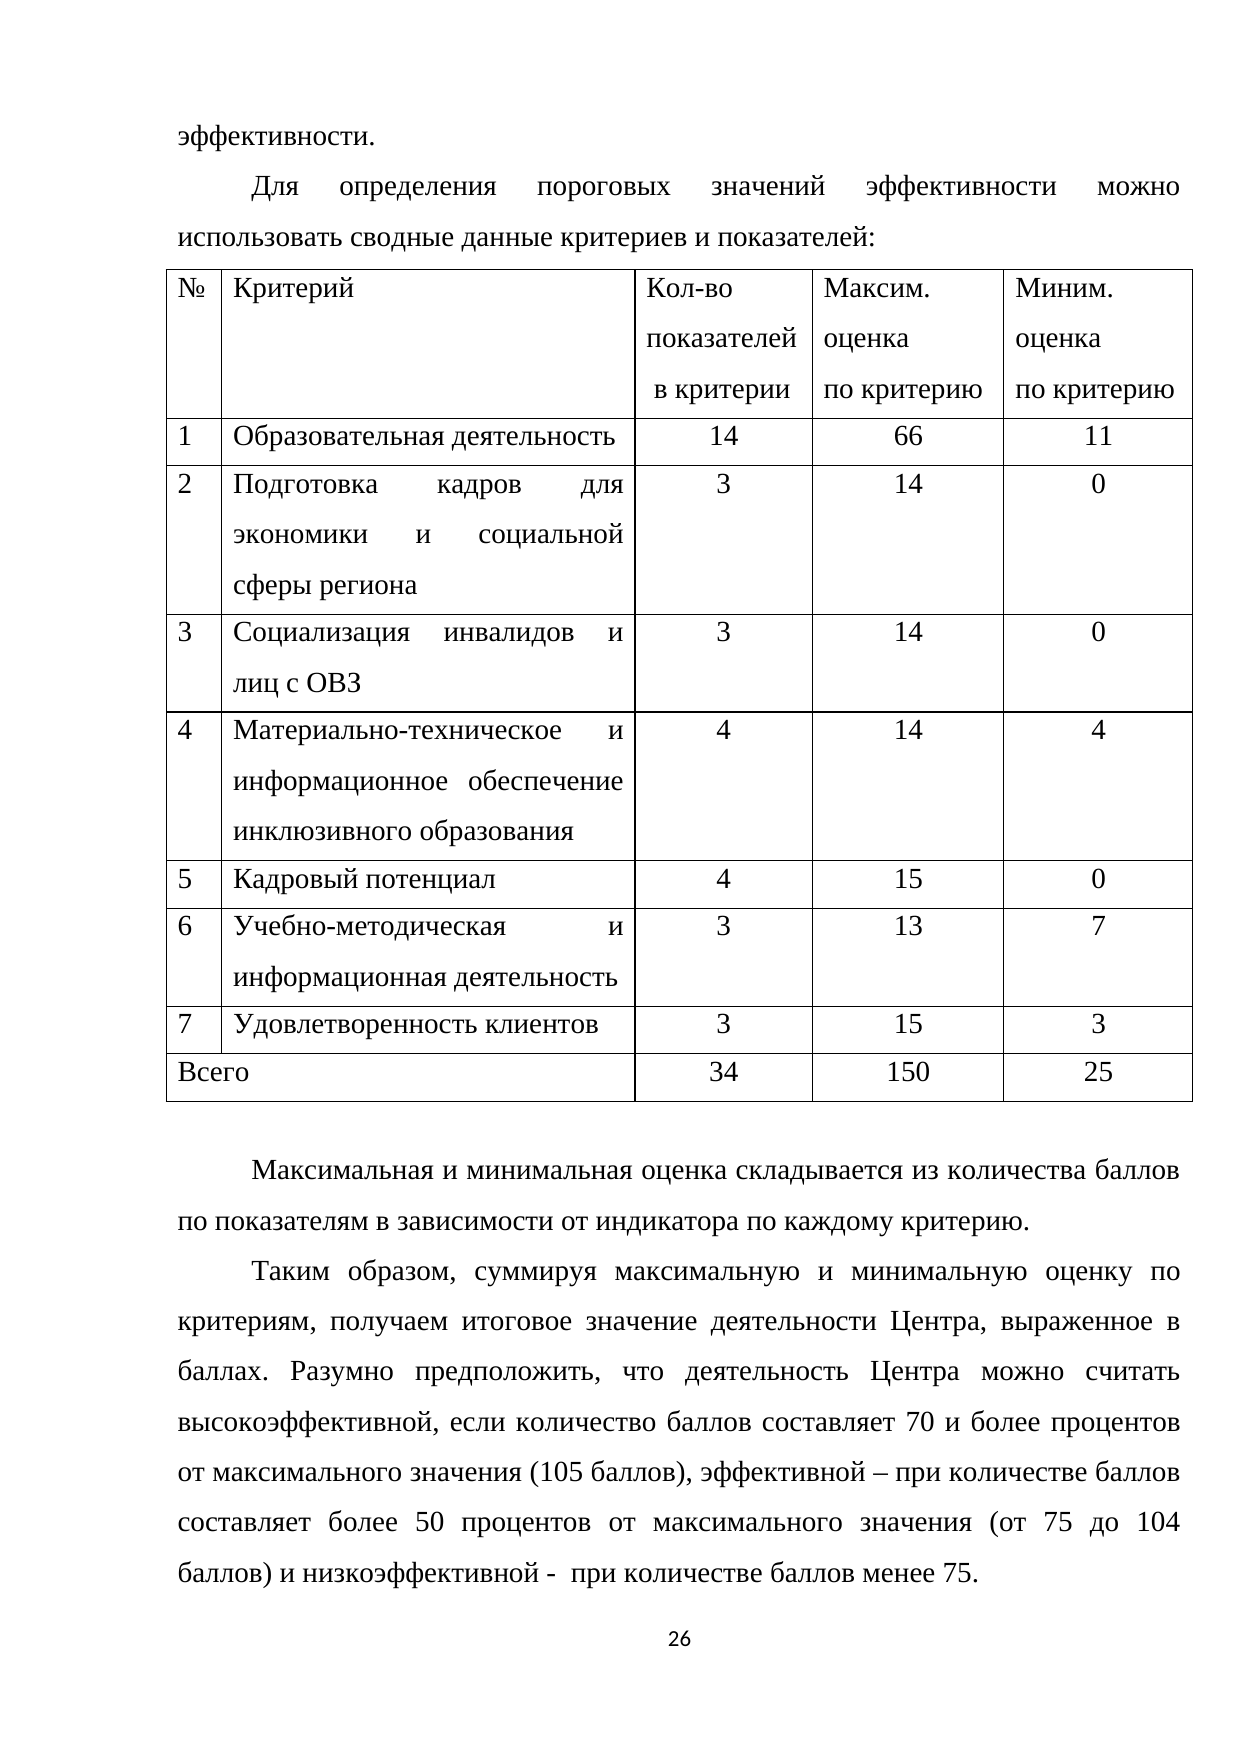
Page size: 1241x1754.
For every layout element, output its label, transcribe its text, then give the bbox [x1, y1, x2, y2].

table_cell 34 [636, 1054, 812, 1101]
table_cell 7 [1004, 909, 1192, 1006]
table_cell 14 [813, 466, 1003, 613]
table_cell Подготовка кадров для экономики и социальной сферы региона [222, 466, 634, 613]
table_cell 14 [813, 615, 1003, 711]
table_cell 0 [1004, 861, 1192, 907]
table_cell 6 [167, 909, 221, 1006]
table_cell 4 [167, 713, 221, 860]
table_cell 3 [1004, 1007, 1192, 1053]
table_cell 150 [813, 1054, 1003, 1101]
table_cell 3 [636, 909, 812, 1006]
table_cell Удовлетворенность клиентов [222, 1007, 634, 1053]
table_cell 3 [636, 466, 812, 613]
table_cell 4 [636, 713, 812, 860]
table_cell Материально-техническое и информационное обеспечение инклюзивного образования [222, 713, 634, 860]
table_cell 13 [813, 909, 1003, 1006]
table_cell Образовательная деятельность [222, 419, 634, 465]
table_cell 0 [1004, 466, 1192, 613]
table_cell 3 [636, 615, 812, 711]
table_cell 14 [813, 713, 1003, 860]
table_cell 3 [167, 615, 221, 711]
table_cell 5 [167, 861, 221, 907]
table_cell Кадровый потенциал [222, 861, 634, 907]
table_header Критерий [222, 270, 634, 417]
table_cell Социализация инвалидов и лиц с ОВЗ [222, 615, 634, 711]
table_cell 14 [636, 419, 812, 465]
table_cell 66 [813, 419, 1003, 465]
table_cell 15 [813, 1007, 1003, 1053]
table_cell 15 [813, 861, 1003, 907]
table_cell 25 [1004, 1054, 1192, 1101]
table_cell 4 [636, 861, 812, 907]
table_cell 1 [167, 419, 221, 465]
text Для определения пороговых значений эффективности можно использовать сводные данные критериев и показателей: [177, 168, 1181, 252]
table_cell 2 [167, 466, 221, 613]
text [177, 118, 1181, 152]
table_cell 0 [1004, 615, 1192, 711]
table_header Максим. оценка по критерию [813, 270, 1003, 417]
table_cell Всего [167, 1054, 634, 1101]
table_header Кол-во показателей в критерии [636, 270, 812, 417]
table_cell 7 [167, 1007, 221, 1053]
table_header Миним. оценка по критерию [1004, 270, 1192, 417]
table_cell Учебно-методическая и информационная деятельность [222, 909, 634, 1006]
table_cell 3 [636, 1007, 812, 1053]
text Максимальная и минимальная оценка складывается из количества баллов по показателям в зависимости от индикатора по каждому критерию. [177, 1152, 1181, 1236]
table_cell 4 [1004, 713, 1192, 860]
text Таким образом, суммируя максимальную и минимальную оценку по критериям, получаем итоговое значение деятельности Центра, выраженное в баллах. Разумно предположить, что деятельность Центра можно считать высокоэффективной, если количество баллов составляет 70 и более процентов от максимального значения (105 баллов), эффективной – при количестве баллов составляет более 50 процентов от максимального значения (от 75 до 104 баллов) и низкоэффективной - при количестве баллов менее 75. [177, 1253, 1181, 1588]
table_header № [167, 270, 221, 417]
table_cell 11 [1004, 419, 1192, 465]
